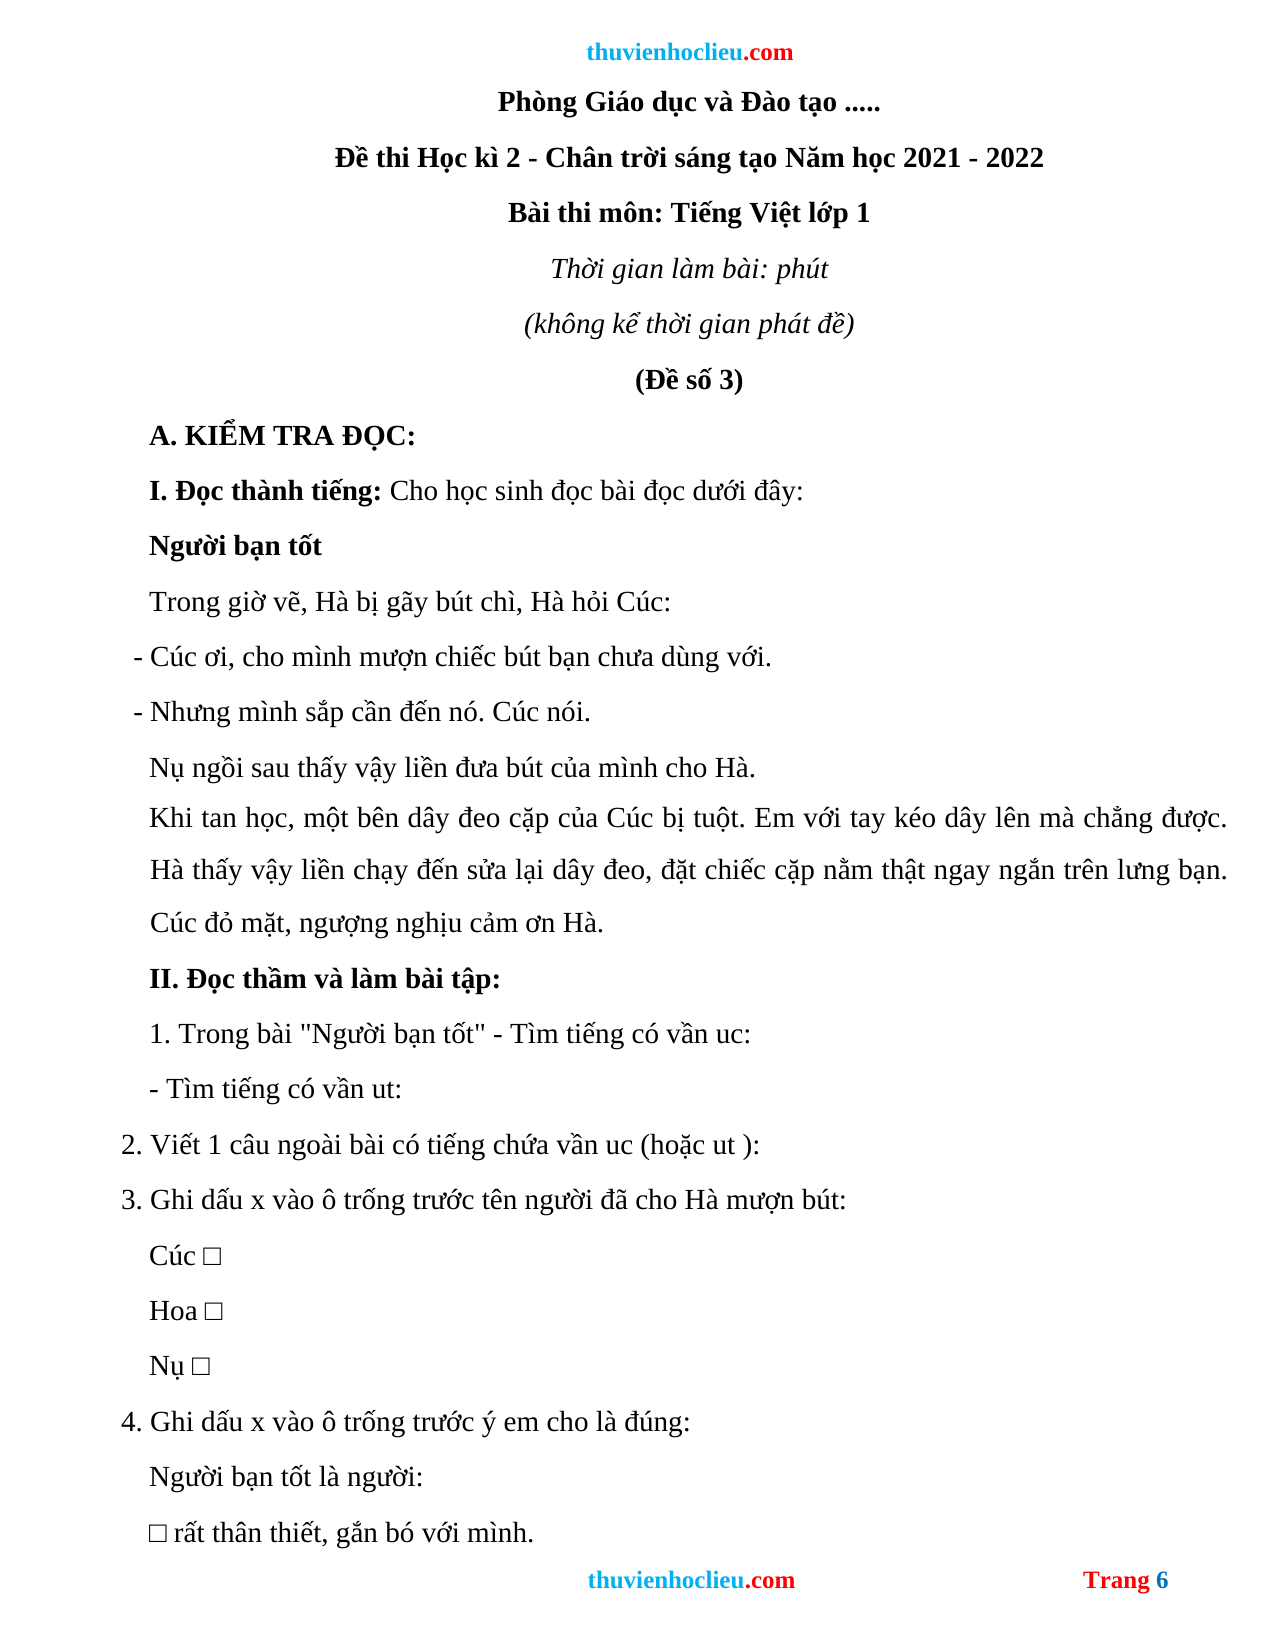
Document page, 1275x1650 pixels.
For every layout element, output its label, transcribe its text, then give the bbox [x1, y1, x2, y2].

text - Nhưng mình sắp cần đến nó. Cúc nói. [133, 694, 1229, 728]
text Nụ □ [149, 1348, 1229, 1382]
text 4. Ghi dấu x vào ô trống trước ý em cho là đúng: [121, 1404, 1229, 1437]
text Cúc □ [149, 1238, 1229, 1271]
text Khi tan học, một bên dây đeo cặp của Cúc bị tuột. Em với tay kéo dây lên mà chẳng được. Hà thấy vậy liền chạy đến sửa lại dây đeo, đặt chiếc cặp nằm thật ngay ngắn trên lưng bạn. Cúc đỏ mặt, ngượng nghịu cảm ơn Hà. [149, 800, 1229, 938]
text Thời gian làm bài: phút [149, 251, 1229, 284]
text II. Đọc thầm và làm bài tập: [149, 961, 1229, 995]
text - Tìm tiếng có vần ut: [149, 1071, 1229, 1105]
text 3. Ghi dấu x vào ô trống trước tên người đã cho Hà mượn bút: [121, 1182, 1229, 1216]
text 1. Trong bài "Người bạn tốt" - Tìm tiếng có vần uc: [149, 1017, 1229, 1050]
text Người bạn tốt [149, 528, 1229, 562]
text Hoa □ [149, 1293, 1229, 1327]
text (Đề số 3) [149, 362, 1229, 396]
text □ rất thân thiết, gắn bó với mình. [149, 1515, 1229, 1548]
text Trong giờ vẽ, Hà bị gãy bút chì, Hà hỏi Cúc: [149, 584, 1229, 617]
text Đề thi Học kì 2 - Chân trời sáng tạo Năm học 2021 - 2022 [149, 140, 1229, 173]
text A. KIỂM TRA ĐỌC: [149, 418, 1229, 451]
text Người bạn tốt là người: [149, 1459, 1229, 1493]
text (không kể thời gian phát đề) [149, 307, 1229, 340]
text Bài thi môn: Tiếng Việt lớp 1 [149, 195, 1229, 229]
text I. Đọc thành tiếng: Cho học sinh đọc bài đọc dưới đây: [149, 473, 1229, 507]
text - Cúc ơi, cho mình mượn chiếc bút bạn chưa dùng với. [133, 639, 1229, 673]
text 2. Viết 1 câu ngoài bài có tiếng chứa vần uc (hoặc ut ): [121, 1127, 1229, 1160]
text Phòng Giáo dục và Đào tạo ..... [149, 84, 1229, 118]
text Nụ ngồi sau thấy vậy liền đưa bút của mình cho Hà. [149, 750, 1229, 783]
